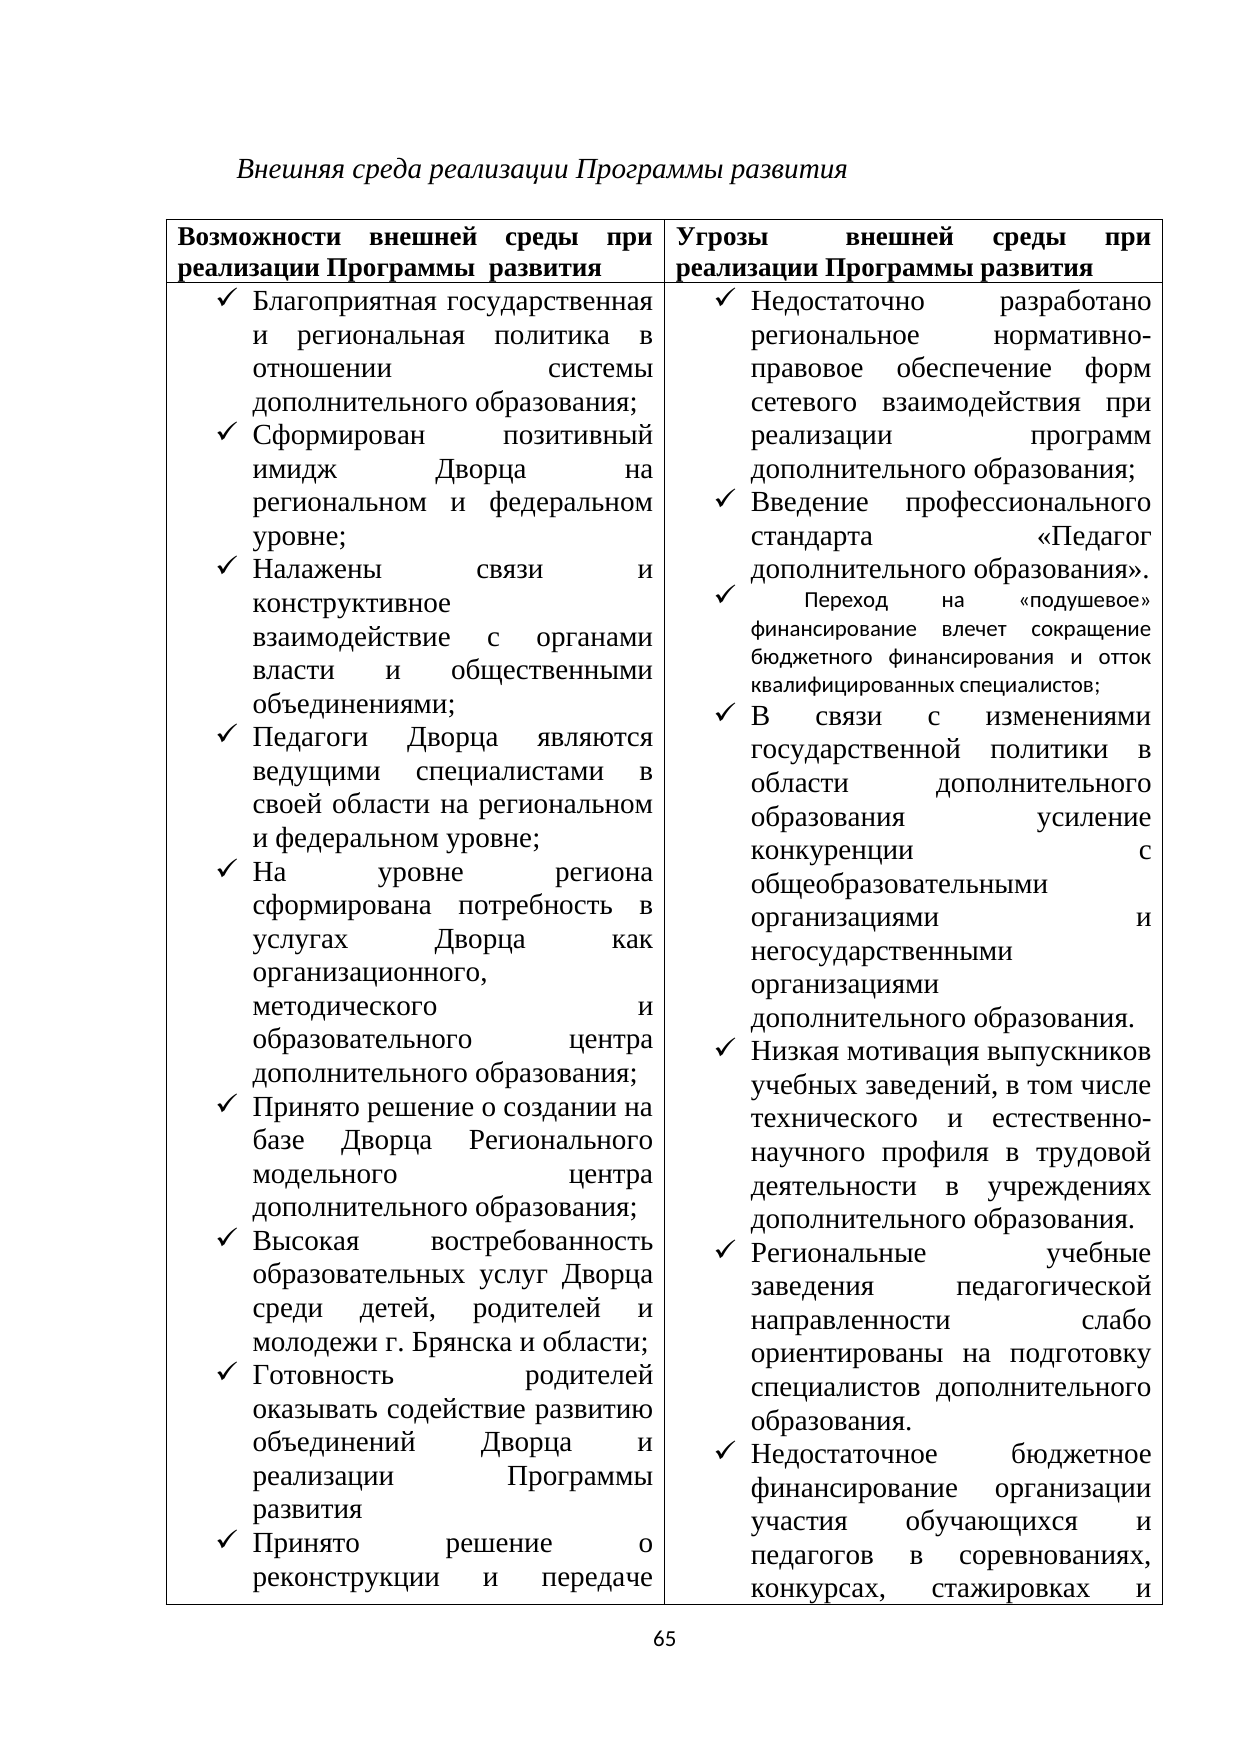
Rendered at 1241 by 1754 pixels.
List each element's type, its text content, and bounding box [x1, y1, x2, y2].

table_header Угрозы внешней среды при реализации Программы развития [665, 220, 1162, 282]
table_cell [167, 283, 664, 1604]
text Внешняя среда реализации Программы развития [177, 152, 1152, 185]
table_header Возможности внешней среды при реализации Программы развития [167, 220, 664, 282]
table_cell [665, 283, 1162, 1604]
